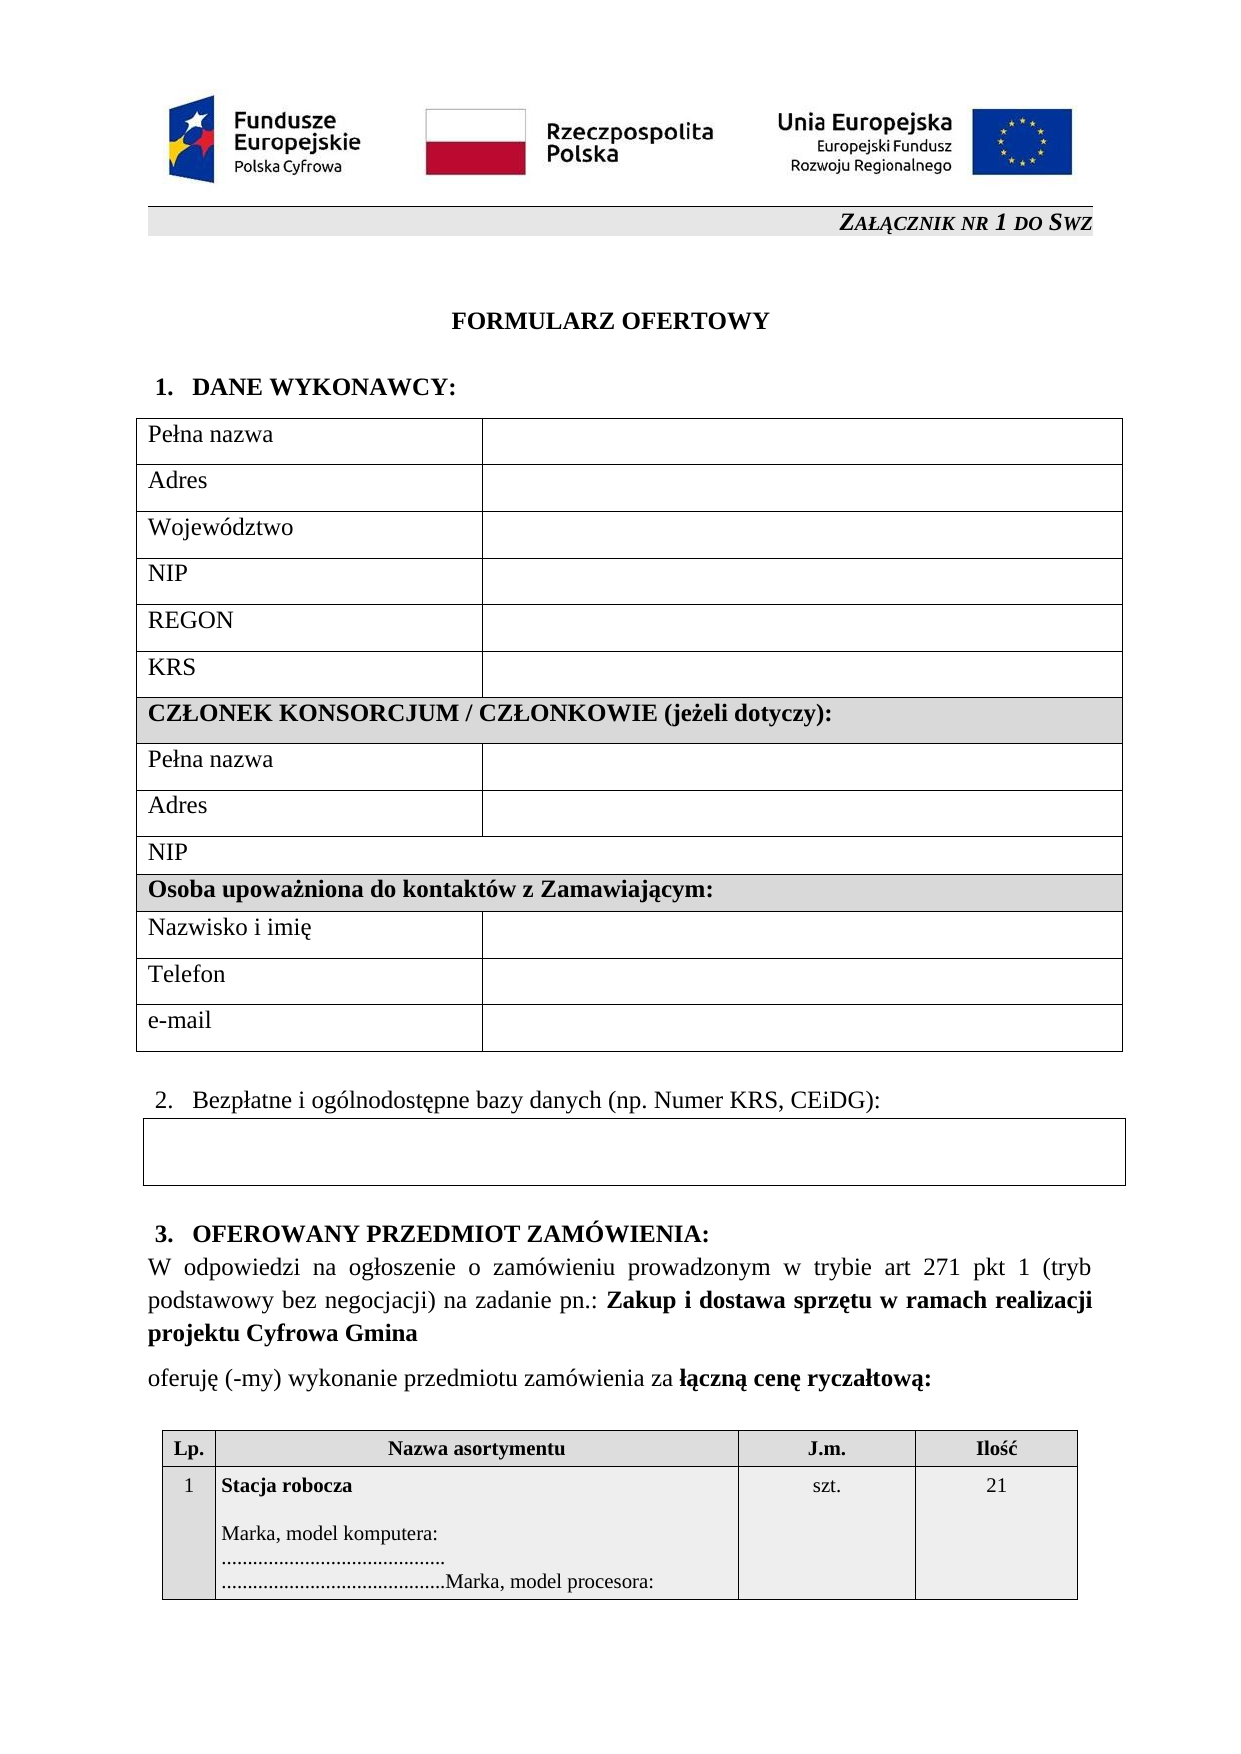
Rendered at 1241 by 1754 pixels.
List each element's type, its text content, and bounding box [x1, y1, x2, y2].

picture [147, 73, 1093, 204]
text FORMULARZ OFERTOWY [129, 306, 1093, 335]
table_header Nazwa asortymentu [216, 1431, 738, 1466]
subtitle OFEROWANY PRZEDMIOT ZAMÓWIENIA: [154, 1219, 1093, 1248]
table_header Ilość [916, 1431, 1077, 1466]
table_cell e-mail [137, 1005, 482, 1051]
table_cell Adres [137, 791, 482, 836]
table_cell [483, 744, 1122, 789]
table_cell Pełna nazwa [137, 744, 482, 789]
table_cell Województwo [137, 512, 482, 557]
table_cell Nazwisko i imię [137, 912, 482, 958]
list Bezpłatne i ogólnodostępne bazy danych (np. Numer KRS, CEiDG): [154, 1085, 1093, 1113]
table_cell Telefon [137, 959, 482, 1004]
table_cell Adres [137, 465, 482, 511]
subtitle W odpowiedzi na ogłoszenie o zamówieniu prowadzonym w trybie art 271 pkt 1 (tryb podstawowy bez negocjacji) na zadanie pn.: Zakup i dostawa sprzętu w ramach realizacji projektu Cyfrowa Gmina [148, 1252, 1093, 1347]
table_header Lp. [163, 1431, 215, 1466]
table_cell 21 [916, 1467, 1077, 1599]
table_cell szt. [739, 1467, 915, 1599]
subtitle Załącznik nr 1 do Swz [148, 207, 1093, 236]
table_header [483, 419, 1122, 464]
subtitle oferuję (-my) wykonanie przedmiotu zamówienia za łączną cenę ryczałtową: [148, 1363, 1093, 1392]
table_header [144, 1119, 1125, 1185]
table_cell KRS [137, 652, 482, 697]
table_header J.m. [739, 1431, 915, 1466]
table_cell [483, 605, 1122, 651]
table_cell NIP [137, 837, 1122, 873]
table_cell [483, 912, 1122, 958]
table_cell [483, 512, 1122, 557]
table_cell Osoba upoważniona do kontaktów z Zamawiającym: [137, 875, 1122, 911]
table_cell [483, 465, 1122, 511]
table_cell CZŁONEK KONSORCJUM / CZŁONKOWIE (jeżeli dotyczy): [137, 698, 1122, 743]
table_cell [483, 559, 1122, 604]
table_cell [483, 1005, 1122, 1051]
table_cell [483, 791, 1122, 836]
table_header Pełna nazwa [137, 419, 482, 464]
table_cell [483, 959, 1122, 1004]
table_cell REGON [137, 605, 482, 651]
table_cell [483, 652, 1122, 697]
table_cell 1 [163, 1467, 215, 1599]
table_cell NIP [137, 559, 482, 604]
list DANE WYKONAWCY: [154, 372, 1093, 401]
